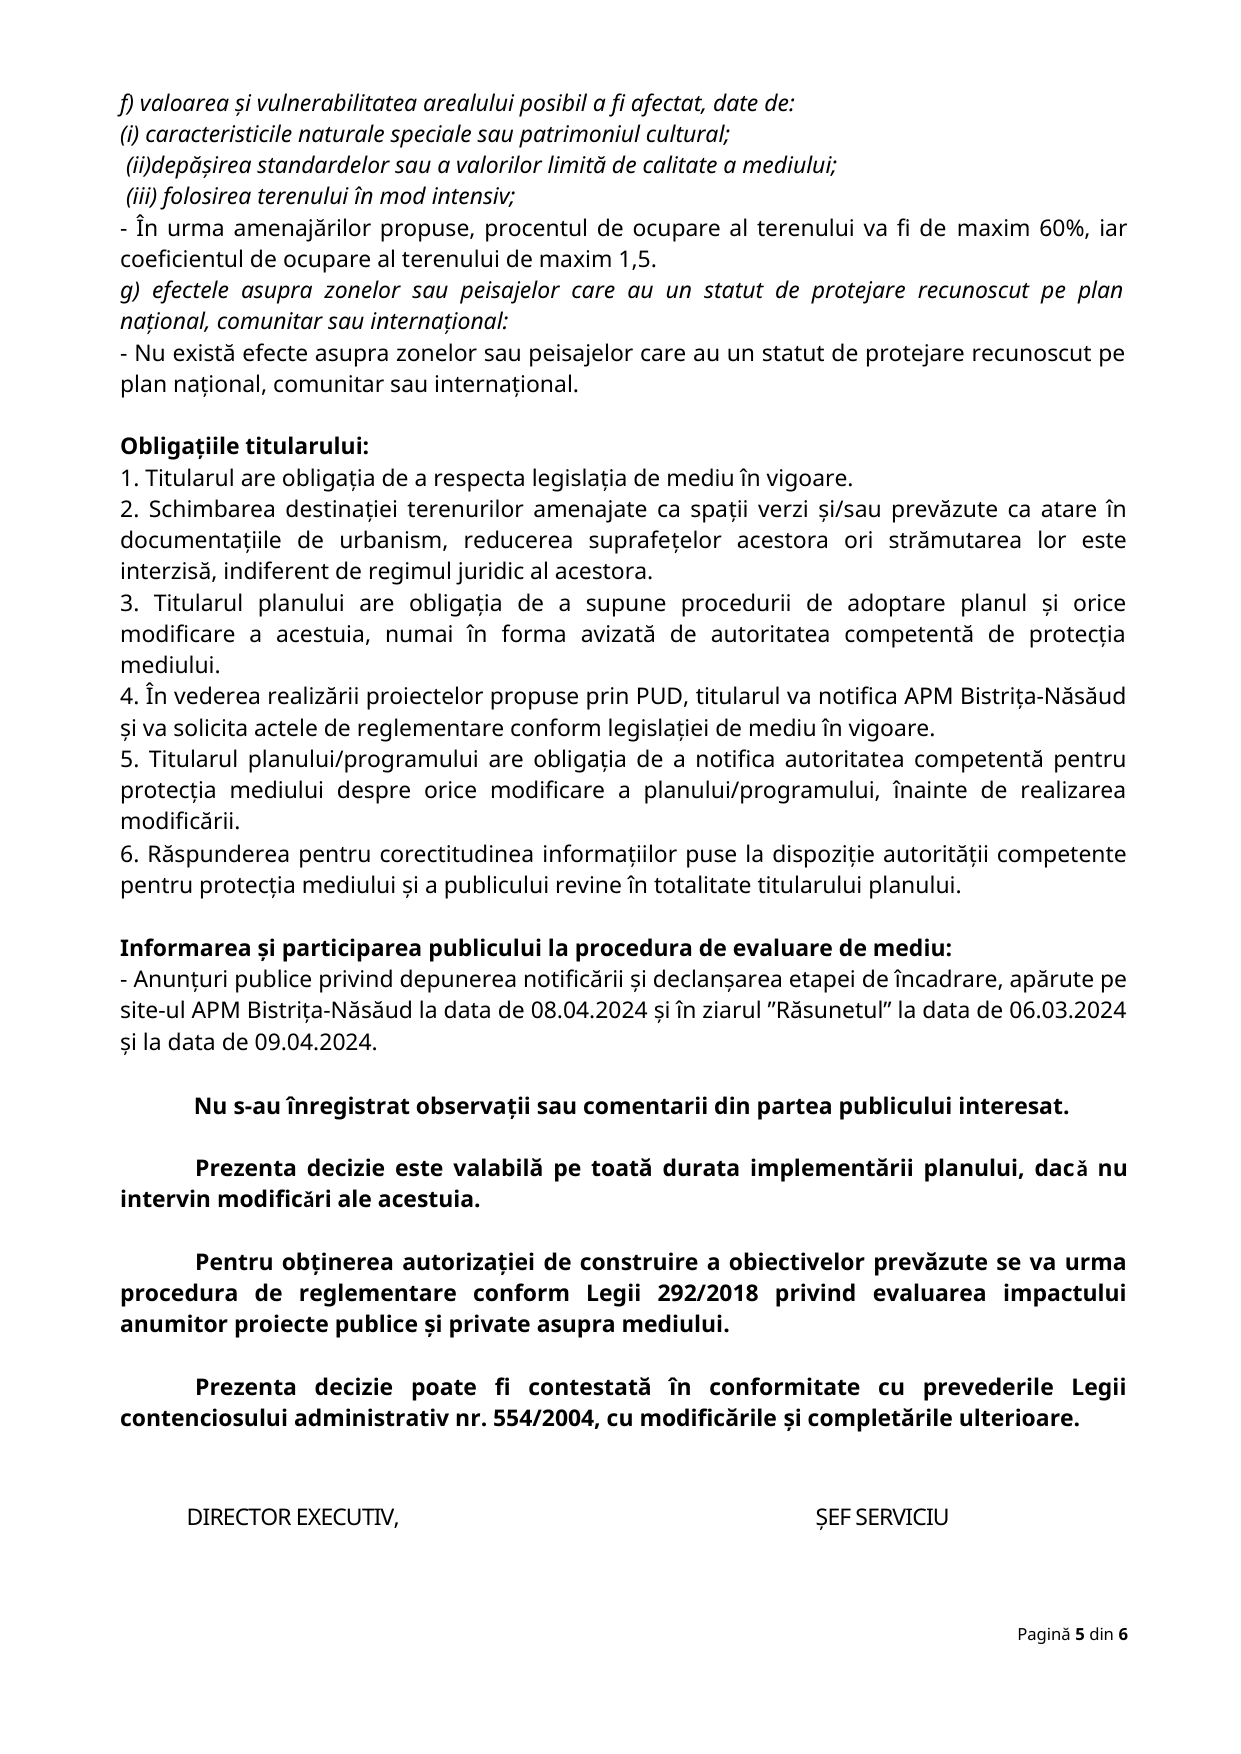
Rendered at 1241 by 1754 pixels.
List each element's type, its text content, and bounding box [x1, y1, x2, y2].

text Obligațiile titularului: [120, 430, 1128, 462]
text 3. Titularul planului are obligația de a supune procedurii de adoptare planul și orice modificare a acestuia, numai în forma avizată de autoritatea competentă de protecția mediului. [120, 587, 1128, 680]
text 1. Titularul are obligația de a respecta legislația de mediu în vigoare. [120, 462, 1128, 493]
text Nu s-au înregistrat observaţii sau comentarii din partea publicului interesat. [120, 1090, 1128, 1121]
text (i) caracteristicile naturale speciale sau patrimoniul cultural; [120, 118, 1128, 149]
text Informarea și participarea publicului la procedura de evaluare de mediu: [120, 932, 1128, 963]
text (ii)depăşirea standardelor sau a valorilor limită de calitate a mediului; [120, 149, 1128, 180]
text 4. În vederea realizării proiectelor propuse prin PUD, titularul va notifica APM Bistrița-Năsăud și va solicita actele de reglementare conform legislației de mediu în vigoare. [120, 680, 1128, 743]
text (iii) folosirea terenului în mod intensiv; [120, 180, 1128, 212]
text 2. Schimbarea destinaţiei terenurilor amenajate ca spaţii verzi şi/sau prevăzute ca atare în documentaţiile de urbanism, reducerea suprafeţelor acestora ori strămutarea lor este interzisă, indiferent de regimul juridic al acestora. [120, 493, 1128, 587]
text 6. Răspunderea pentru corectitudinea informațiilor puse la dispoziție autorității competente pentru protecția mediului și a publicului revine în totalitate titularului planului. [120, 838, 1128, 901]
text Prezenta decizie este valabilă pe toată durata implementării planului, dacǎ nu intervin modificǎri ale acestuia. [120, 1152, 1128, 1215]
text Pentru obţinerea autorizaţiei de construire a obiectivelor prevăzute se va urma procedura de reglementare conform Legii 292/2018 privind evaluarea impactului anumitor proiecte publice şi private asupra mediului. [120, 1246, 1128, 1340]
text Prezenta decizie poate fi contestată în conformitate cu prevederile Legii contenciosului administrativ nr. 554/2004, cu modificările şi completările ulterioare. [120, 1371, 1128, 1433]
text - Anunțuri publice privind depunerea notificării și declanșarea etapei de încadrare, apărute pe site-ul APM Bistrița-Năsăud la data de 08.04.2024 și în ziarul ”Răsunetul” la data de 06.03.2024 și la data de 09.04.2024. [120, 963, 1128, 1057]
text 5. Titularul planului/programului are obligația de a notifica autoritatea competentă pentru protecția mediului despre orice modificare a planului/programului, înainte de realizarea modificării. [120, 743, 1128, 837]
text DIRECTOR EXECUTIV, ŞEF SERVICIU [120, 1501, 1128, 1532]
text - Nu există efecte asupra zonelor sau peisajelor care au un statut de protejare recunoscut pe plan național, comunitar sau internațional. [120, 337, 1128, 399]
text - În urma amenajărilor propuse, procentul de ocupare al terenului va fi de maxim 60%, iar coeficientul de ocupare al terenului de maxim 1,5. [120, 212, 1128, 274]
text f) valoarea şi vulnerabilitatea arealului posibil a fi afectat, date de: [120, 87, 1128, 118]
text g) efectele asupra zonelor sau peisajelor care au un statut de protejare recunoscut pe plan naţional, comunitar sau internaţional: [120, 274, 1128, 337]
